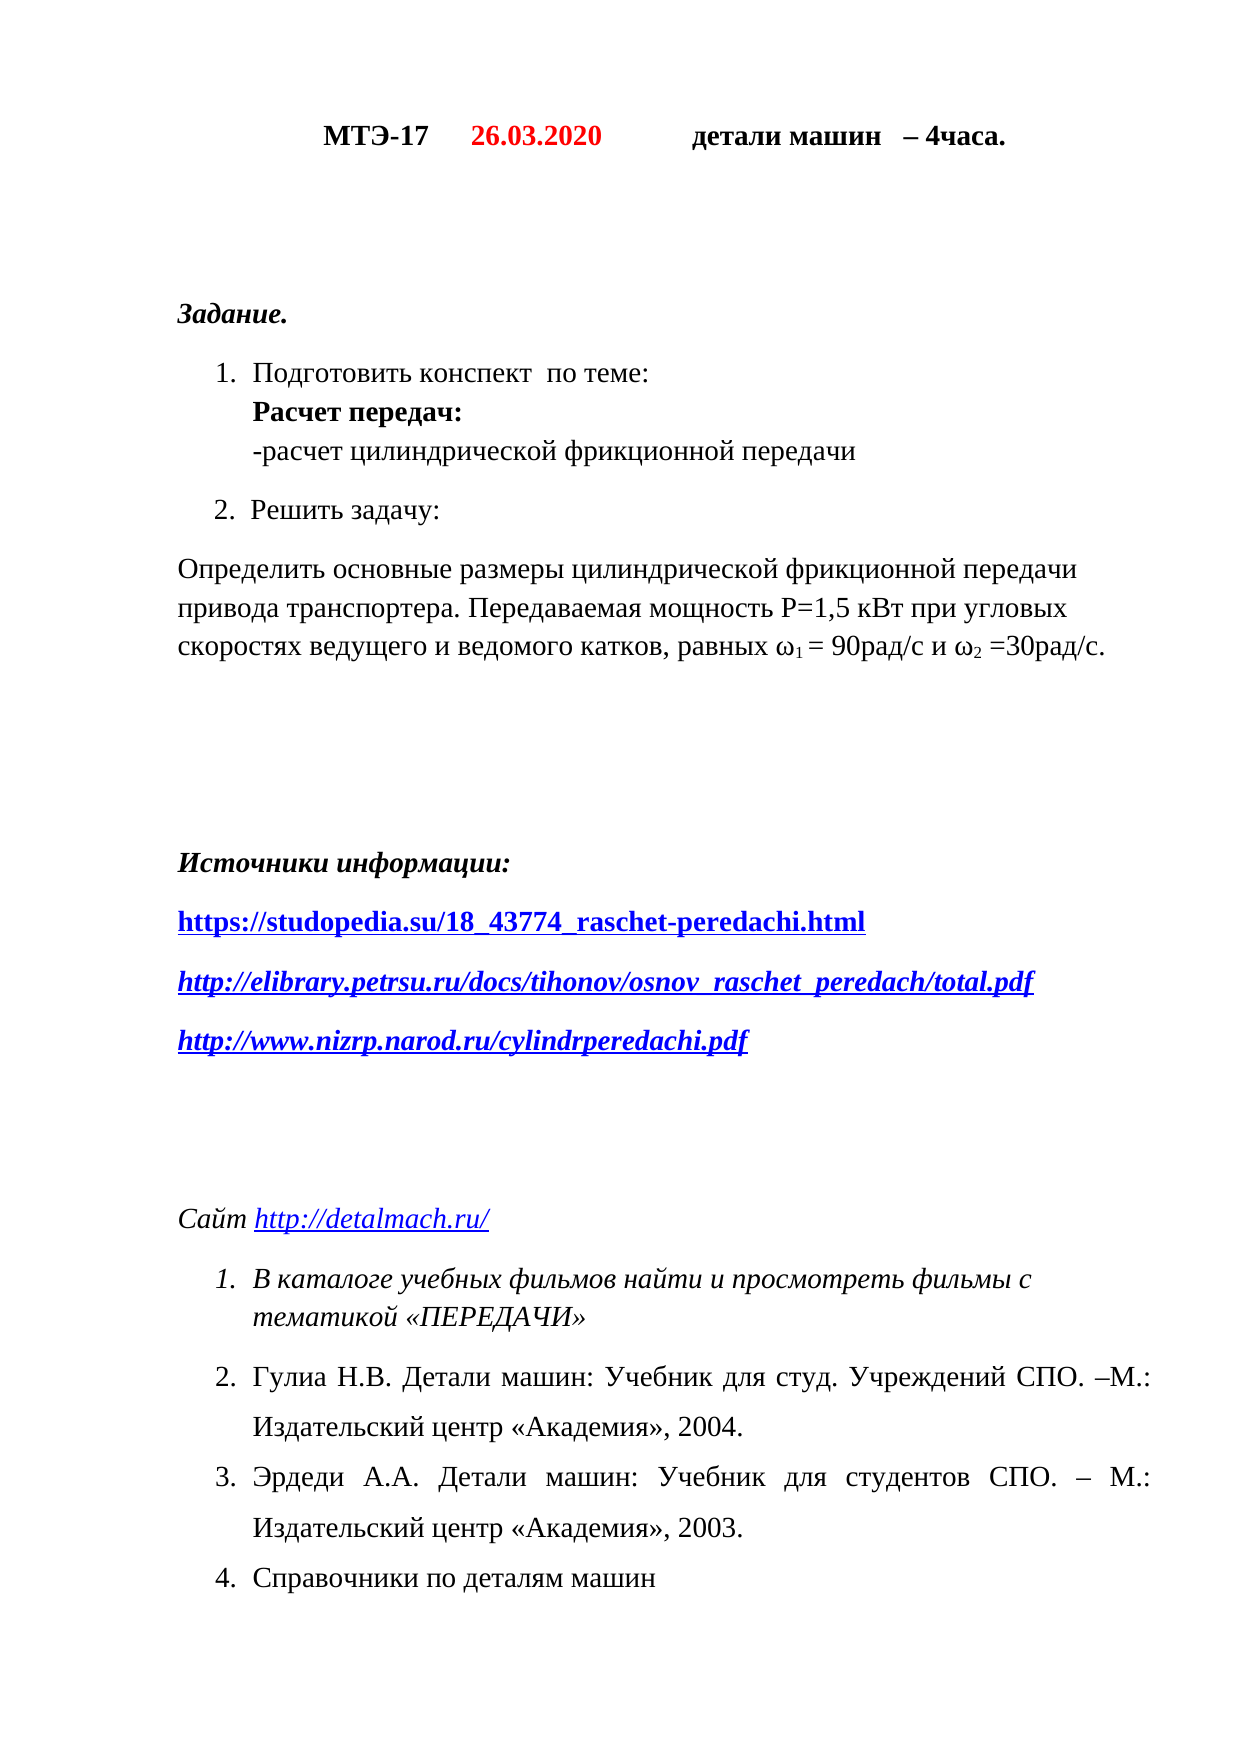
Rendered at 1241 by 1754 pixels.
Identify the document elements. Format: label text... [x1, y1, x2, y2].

text Сайт http://detalmach.ru/ [177, 1201, 1152, 1235]
text МТЭ-17 26.03.2020 детали машин – 4часа. [177, 118, 1152, 152]
list Гулиа Н.В. Детали машин: Учебник для студ. Учреждений СПО. –М.: Издательский центр «Академия», 2004. [215, 1359, 1152, 1443]
list Расчет передач: [252, 394, 1152, 428]
list Подготовить конспект по теме: [215, 356, 1152, 389]
text Определить основные размеры цилиндрической фрикционной передачи привода транспортера. Передаваемая мощность Р=1,5 кВт при угловых скоростях ведущего и ведомого катков, равных ω1 = 90рад/с и ω2 =30рад/с. [177, 551, 1152, 662]
text 2. Решить задачу: [177, 492, 1152, 526]
text http://elibrary.petrsu.ru/docs/tihonov/osnov_raschet_peredach/total.pdf [177, 964, 1152, 997]
list В каталоге учебных фильмов найти и просмотреть фильмы с тематикой «ПЕРЕДАЧИ» [215, 1261, 1152, 1333]
list Эрдеди А.А. Детали машин: Учебник для студентов СПО. – М.: Издательский центр «Академия», 2003. [215, 1459, 1152, 1543]
text Источники информации: [177, 845, 1152, 879]
text https://studopedia.su/18_43774_raschet-peredachi.html [177, 904, 1152, 938]
text http://www.nizrp.narod.ru/cylindrperedachi.pdf [177, 1023, 1152, 1057]
list -расчет цилиндрической фрикционной передачи [252, 433, 1152, 466]
text Задание. [177, 296, 1152, 330]
list Справочники по деталям машин [215, 1560, 1152, 1593]
